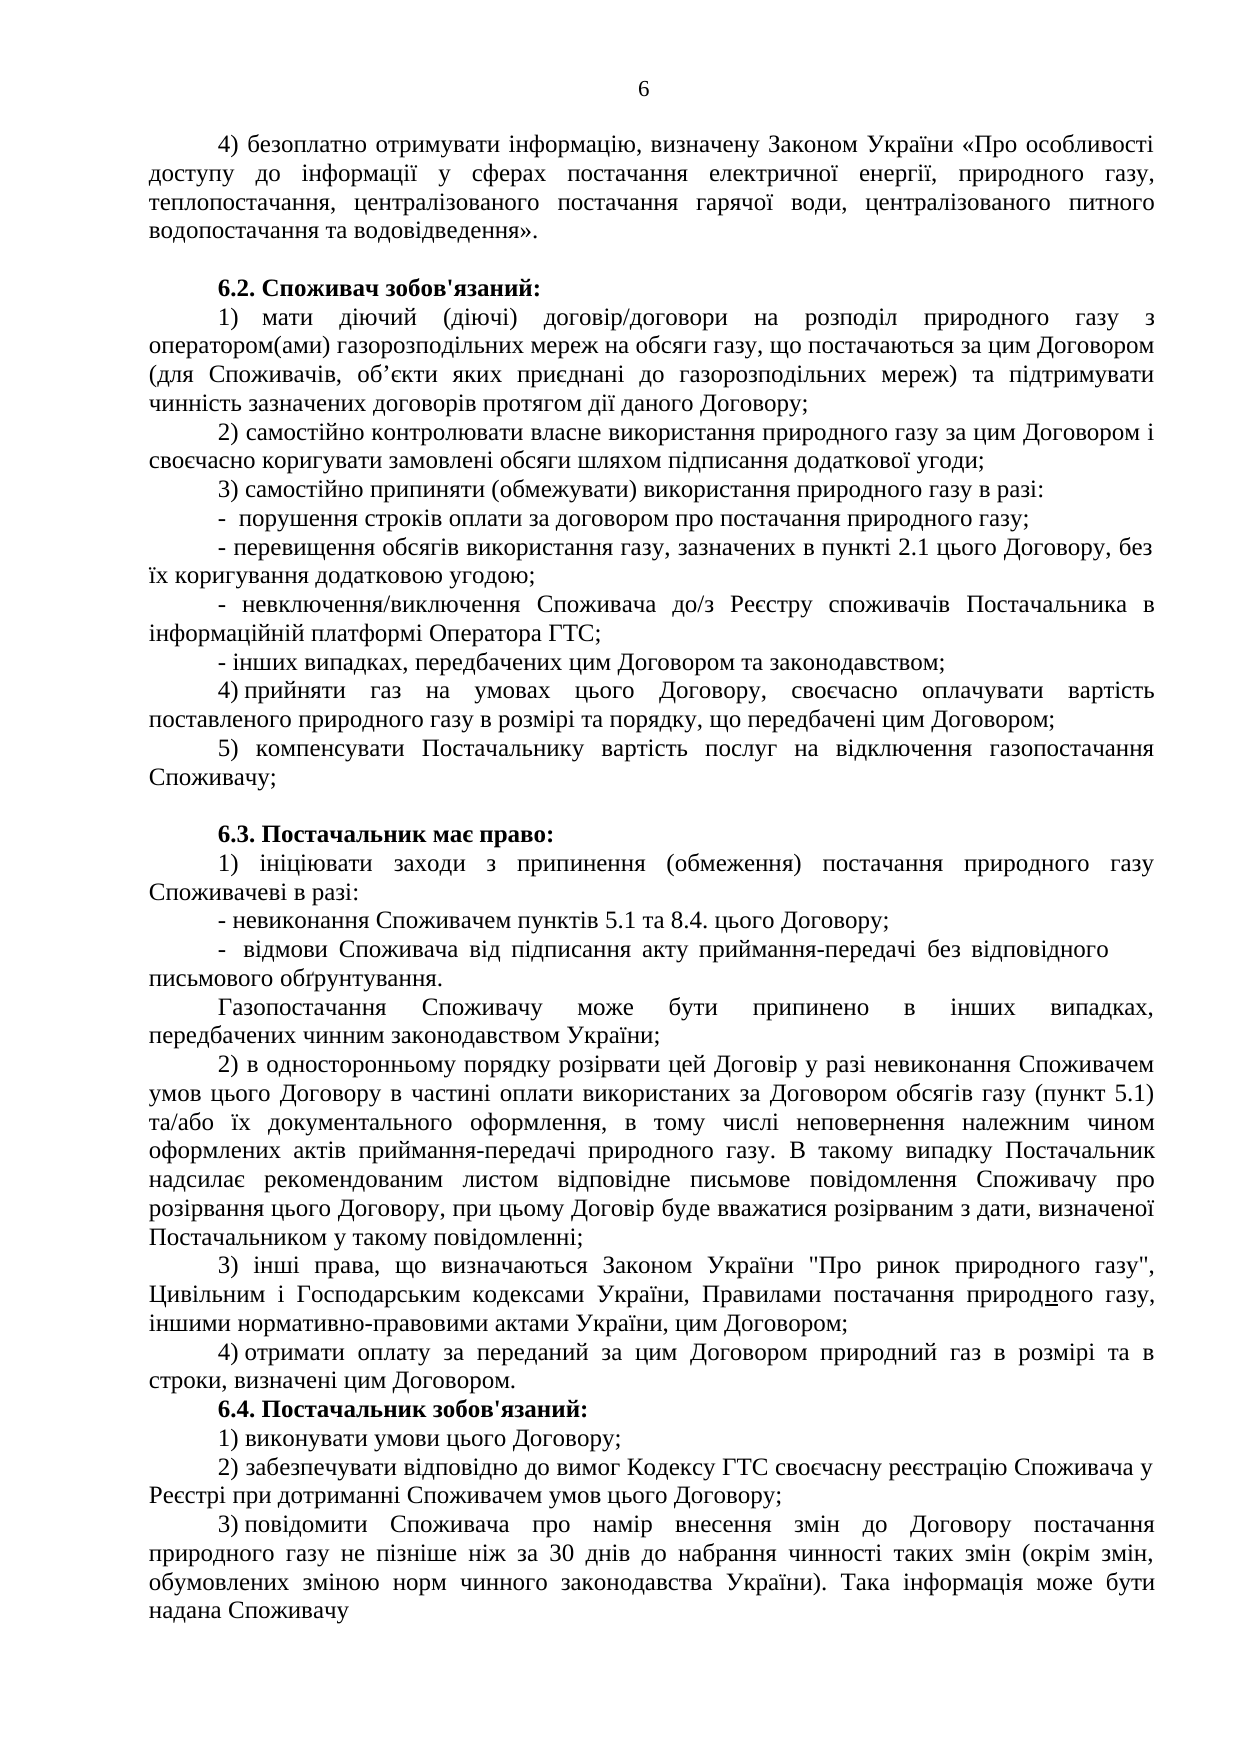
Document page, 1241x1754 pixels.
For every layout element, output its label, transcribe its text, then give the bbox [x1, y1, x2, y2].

list в односторонньому порядку розірвати цей Договір у разі невиконання Споживачем умов цього Договору в частині оплати використаних за Договором обсягів газу (пункт 5.1) та/або їх документального оформлення, в тому числі неповернення належним чином оформлених актів приймання-передачі природного газу. В такому випадку Постачальник надсилає рекомендованим листом відповідне письмове повідомлення Споживачу про розірвання цього Договору, при цьому Договір буде вважатися розірваним з дати, визначеної Постачальником у такому повідомленні; [149, 1049, 1155, 1251]
list перевищення обсягів використання газу, зазначених в пункті 2.1 цього Договору, без їх коригування додатковою угодою; [149, 532, 1154, 589]
list самостійно контролювати власне використання природного газу за цим Договором і своєчасно коригувати замовлені обсяги шляхом підписання додаткової угоди; [149, 417, 1155, 474]
subtitle Постачальник зобов'язаний: [218, 1394, 1188, 1423]
subtitle Постачальник має право: [218, 819, 1188, 848]
list мати діючий (діючі) договір/договори на розподіл природного газу з оператором(ами) газорозподільних мереж на обсяги газу, що постачаються за цим Договором (для Споживачів, об’єкти яких приєднані до газорозподільних мереж) та підтримувати чинність зазначених договорів протягом дії даного Договору; [149, 302, 1155, 417]
list забезпечувати відповідно до вимог Кодексу ГТС своєчасну реєстрацію Споживача у Реєстрі при дотриманні Споживачем умов цього Договору; [149, 1452, 1154, 1509]
list отримати оплату за переданий за цим Договором природний газ в розмірі та в строки, визначені цим Договором. [149, 1337, 1154, 1394]
list повідомити Споживача про намір внесення змін до Договору постачання природного газу не пізніше ніж за 30 днів до набрання чинності таких змін (окрім змін, обумовлених зміною норм чинного законодавства України). Така інформація може бути надана Споживачу [149, 1509, 1155, 1624]
list невиконання Споживачем пунктів 5.1 та 8.4. цього Договору; [218, 906, 1188, 934]
list компенсувати Постачальнику вартість послуг на відключення газопостачання Споживачу; [149, 733, 1154, 791]
list порушення строків оплати за договором про постачання природного газу; [218, 503, 1188, 532]
list невключення/виключення Споживача до/з Реєстру споживачів Постачальника в інформаційній платформі Оператора ГТС; [149, 589, 1154, 647]
list відмови Споживача від підписання акту приймання-передачі без відповідного письмового обґрунтування. [149, 934, 1155, 992]
list інші права, що визначаються Законом України "Про ринок природного газу", Цивільним і Господарським кодексами України, Правилами постачання природного газу, іншими нормативно-правовими актами України, цим Договором; [149, 1251, 1155, 1337]
text Газопостачання Споживачу може бути припинено в інших випадках, передбачених чинним законодавством України; [149, 992, 1155, 1049]
list інших випадках, передбачених цим Договором та законодавством; [218, 647, 1188, 676]
subtitle Споживач зобов'язаний: [218, 273, 1188, 302]
list ініціювати заходи з припинення (обмеження) постачання природного газу Споживачеві в разі: [149, 848, 1154, 906]
list самостійно припиняти (обмежувати) використання природного газу в разі: [218, 474, 1188, 503]
list виконувати умови цього Договору; [218, 1423, 1188, 1452]
list безоплатно отримувати інформацію, визначену Законом України «Про особливості доступу до інформації у сферах постачання електричної енергії, природного газу, теплопостачання, централізованого постачання гарячої води, централізованого питного водопостачання та водовідведення». [149, 129, 1155, 244]
list прийняти газ на умовах цього Договору, своєчасно оплачувати вартість поставленого природного газу в розмірі та порядку, що передбачені цим Договором; [149, 676, 1155, 733]
